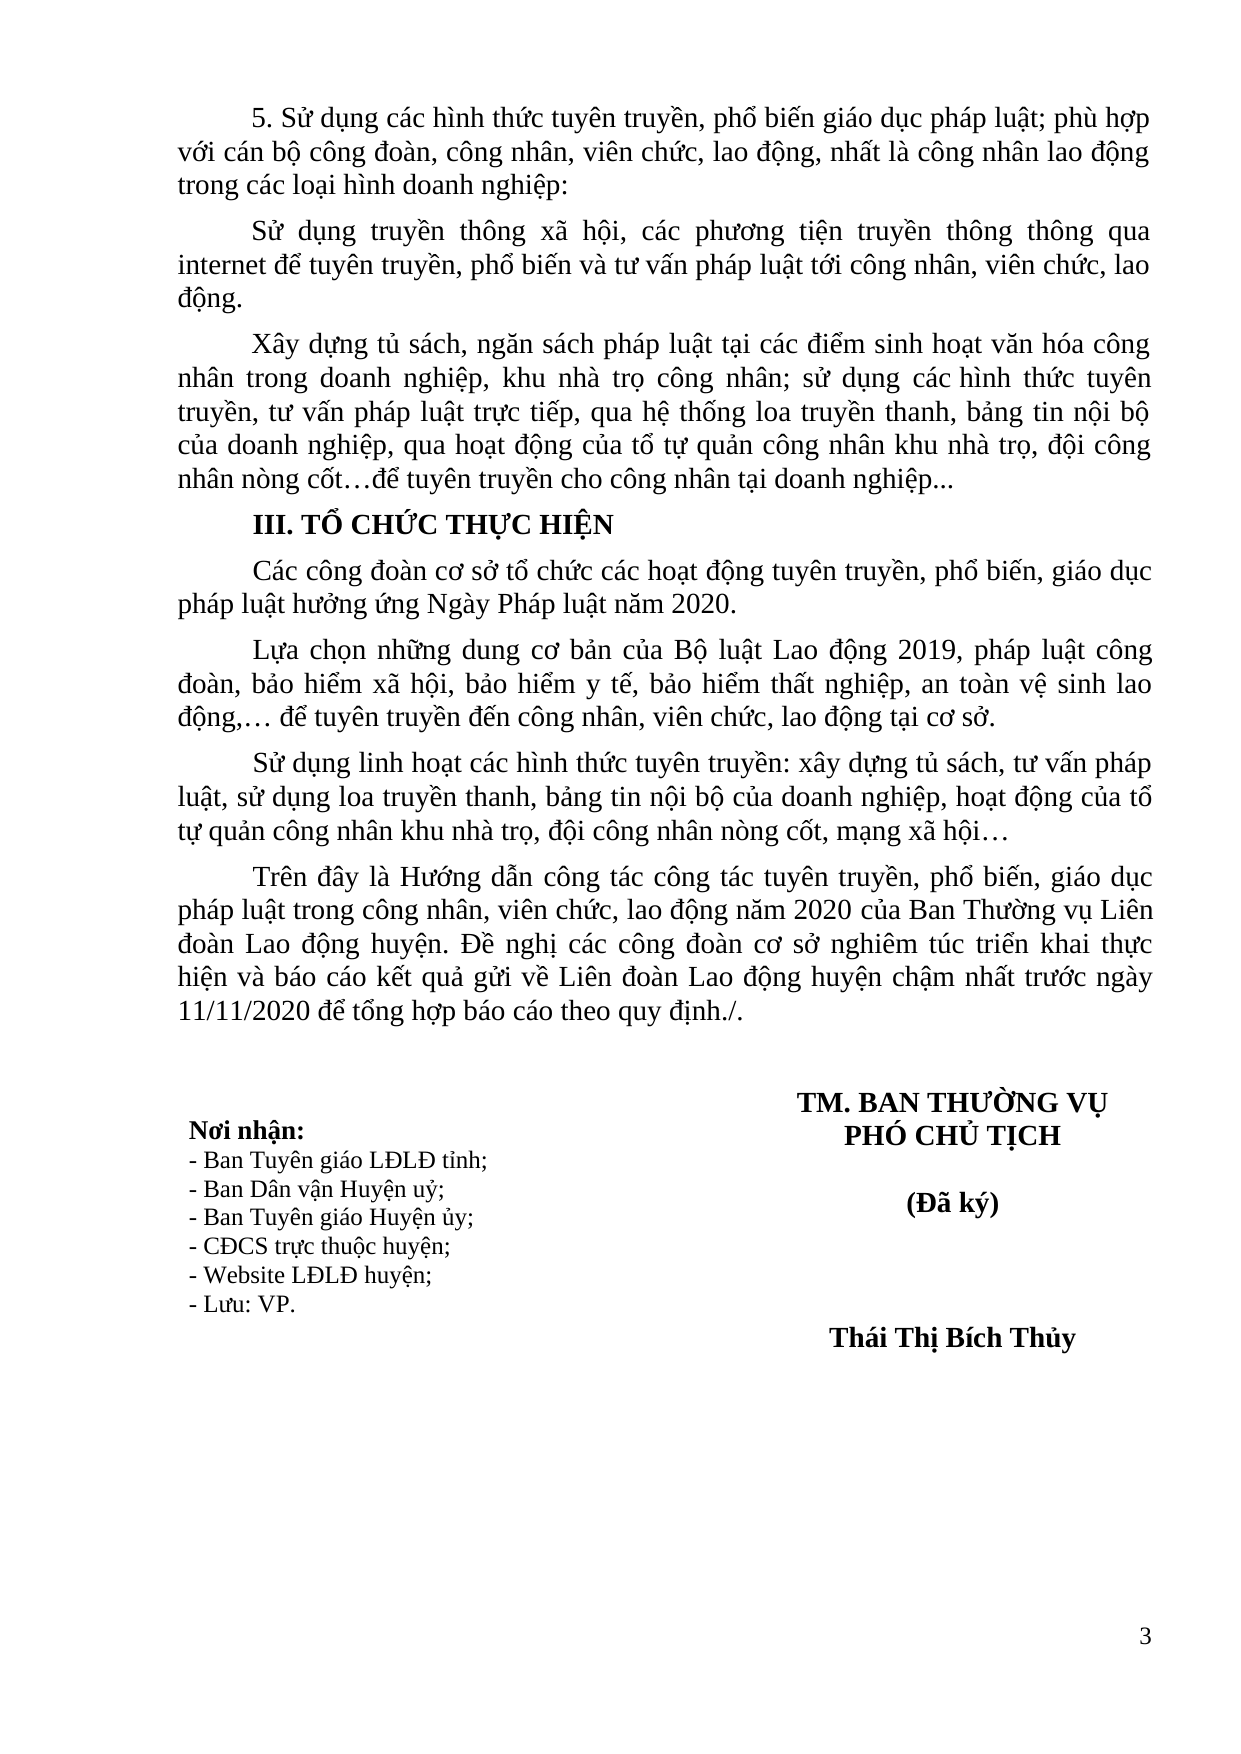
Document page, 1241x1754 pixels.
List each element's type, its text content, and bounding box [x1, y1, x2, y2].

text Sử dụng truyền thông xã hội, các phương tiện truyền thông thông qua internet để tuyên truyền, phổ biến và tư vấn pháp luật tới công nhân, viên chức, lao động. [177, 213, 1152, 314]
text Sử dụng linh hoạt các hình thức tuyên truyền: xây dựng tủ sách, tư vấn pháp luật, sử dụng loa truyền thanh, bảng tin nội bộ của doanh nghiệp, hoạt động của tổ tự quản công nhân khu nhà trọ, đội công nhân nòng cốt, mạng xã hội… [177, 746, 1154, 846]
text 5. Sử dụng các hình thức tuyên truyền, phổ biến giáo dục pháp luật; phù hợp với cán bộ công đoàn, công nhân, viên chức, lao động, nhất là công nhân lao động trong các loại hình doanh nghiệp: [177, 100, 1152, 201]
text III. TỔ CHỨC THỰC HIỆN [177, 507, 1154, 540]
text Xây dựng tủ sách, ngăn sách pháp luật tại các điểm sinh hoạt văn hóa công nhân trong doanh nghiệp, khu nhà trọ công nhân; sử dụng các hình thức tuyên truyền, tư vấn pháp luật trực tiếp, qua hệ thống loa truyền thanh, bảng tin nội bộ của doanh nghiệp, qua hoạt động của tổ tự quản công nhân khu nhà trọ, đội công nhân nòng cốt…để tuyên truyền cho công nhân tại doanh nghiệp... [177, 327, 1152, 494]
text Các công đoàn cơ sở tổ chức các hoạt động tuyên truyền, phổ biến, giáo dục pháp luật hưởng ứng Ngày Pháp luật năm 2020. [177, 553, 1154, 620]
text Trên đây là Hướng dẫn công tác công tác tuyên truyền, phổ biến, giáo dục pháp luật trong công nhân, viên chức, lao động năm 2020 của Ban Thường vụ Liên đoàn Lao động huyện. Đề nghị các công đoàn cơ sở nghiêm túc triển khai thực hiện và báo cáo kết quả gửi về Liên đoàn Lao động huyện chậm nhất trước ngày 11/11/2020 để tổng hợp báo cáo theo quy định./. [177, 859, 1154, 1026]
text Lựa chọn những dung cơ bản của Bộ luật Lao động 2019, pháp luật công đoàn, bảo hiểm xã hội, bảo hiểm y tế, bảo hiểm thất nghiệp, an toàn vệ sinh lao động,… để tuyên truyền đến công nhân, viên chức, lao động tại cơ sở. [177, 632, 1154, 733]
table_header Nơi nhận: - Ban Tuyên giáo LĐLĐ tỉnh; - Ban Dân vận Huyện uỷ; - Ban Tuyên giáo Huyện ủy; - CĐCS trực thuộc huyện; - Website LĐLĐ huyện; - Lưu: VP. [102, 1085, 753, 1353]
table_header TM. BAN THƯỜNG VỤ PHÓ CHỦ TỊCH (Đã ký) Thái Thị Bích Thủy [753, 1085, 1152, 1353]
